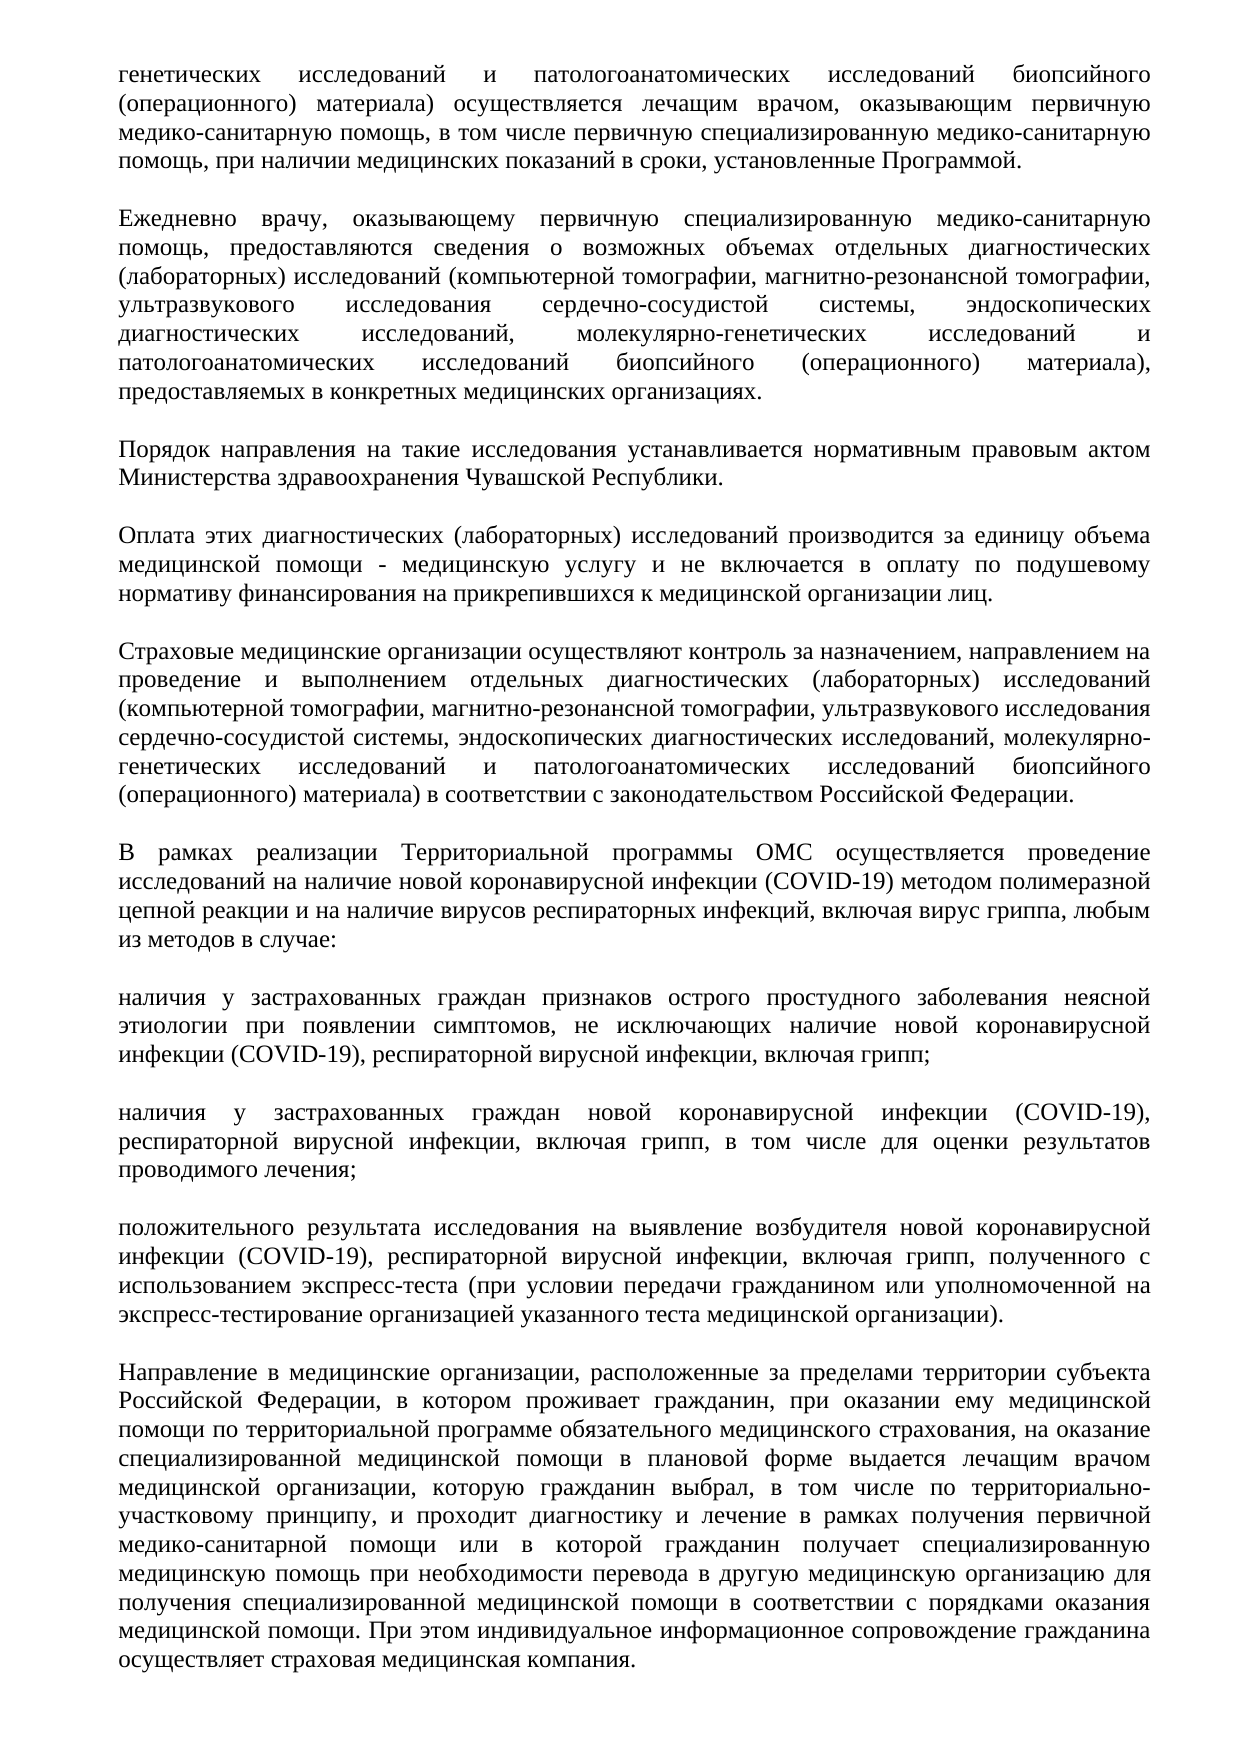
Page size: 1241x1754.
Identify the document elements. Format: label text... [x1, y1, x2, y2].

text Оплата этих диагностических (лабораторных) исследований производится за единицу объема медицинской помощи - медицинскую услугу и не включается в оплату по подушевому нормативу финансирования на прикрепившихся к медицинской организации лиц. [118, 520, 1152, 607]
text наличия у застрахованных граждан новой коронавирусной инфекции (COVID-19), респираторной вирусной инфекции, включая грипп, в том числе для оценки результатов проводимого лечения; [118, 1097, 1152, 1183]
text наличия у застрахованных граждан признаков острого простудного заболевания неясной этиологии при появлении симптомов, не исключающих наличие новой коронавирусной инфекции (COVID-19), респираторной вирусной инфекции, включая грипп; [118, 982, 1152, 1068]
text В рамках реализации Территориальной программы ОМС осуществляется проведение исследований на наличие новой коронавирусной инфекции (COVID-19) методом полимеразной цепной реакции и на наличие вирусов респираторных инфекций, включая вирус гриппа, любым из методов в случае: [118, 837, 1152, 952]
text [118, 59, 1152, 174]
text Направление в медицинские организации, расположенные за пределами территории субъекта Российской Федерации, в котором проживает гражданин, при оказании ему медицинской помощи по территориальной программе обязательного медицинского страхования, на оказание специализированной медицинской помощи в плановой форме выдается лечащим врачом медицинской организации, которую гражданин выбрал, в том числе по территориально-участковому принципу, и проходит диагностику и лечение в рамках получения первичной медико-санитарной помощи или в которой гражданин получает специализированную медицинскую помощь при необходимости перевода в другую медицинскую организацию для получения специализированной медицинской помощи в соответствии с порядками оказания медицинской помощи. При этом индивидуальное информационное сопровождение гражданина осуществляет страховая медицинская компания. [118, 1357, 1152, 1673]
text Страховые медицинские организации осуществляют контроль за назначением, направлением на проведение и выполнением отдельных диагностических (лабораторных) исследований (компьютерной томографии, магнитно-резонансной томографии, ультразвукового исследования сердечно-сосудистой системы, эндоскопических диагностических исследований, молекулярно-генетических исследований и патологоанатомических исследований биопсийного (операционного) материала) в соответствии с законодательством Российской Федерации. [118, 636, 1152, 808]
text положительного результата исследования на выявление возбудителя новой коронавирусной инфекции (COVID-19), респираторной вирусной инфекции, включая грипп, полученного с использованием экспресс-теста (при условии передачи гражданином или уполномоченной на экспресс-тестирование организацией указанного теста медицинской организации). [118, 1212, 1152, 1327]
text Ежедневно врачу, оказывающему первичную специализированную медико-санитарную помощь, предоставляются сведения о возможных объемах отдельных диагностических (лабораторных) исследований (компьютерной томографии, магнитно-резонансной томографии, ультразвукового исследования сердечно-сосудистой системы, эндоскопических диагностических исследований, молекулярно-генетических исследований и патологоанатомических исследований биопсийного (операционного) материала), предоставляемых в конкретных медицинских организациях. [118, 203, 1152, 404]
text Порядок направления на такие исследования устанавливается нормативным правовым актом Министерства здравоохранения Чувашской Республики. [118, 434, 1152, 491]
